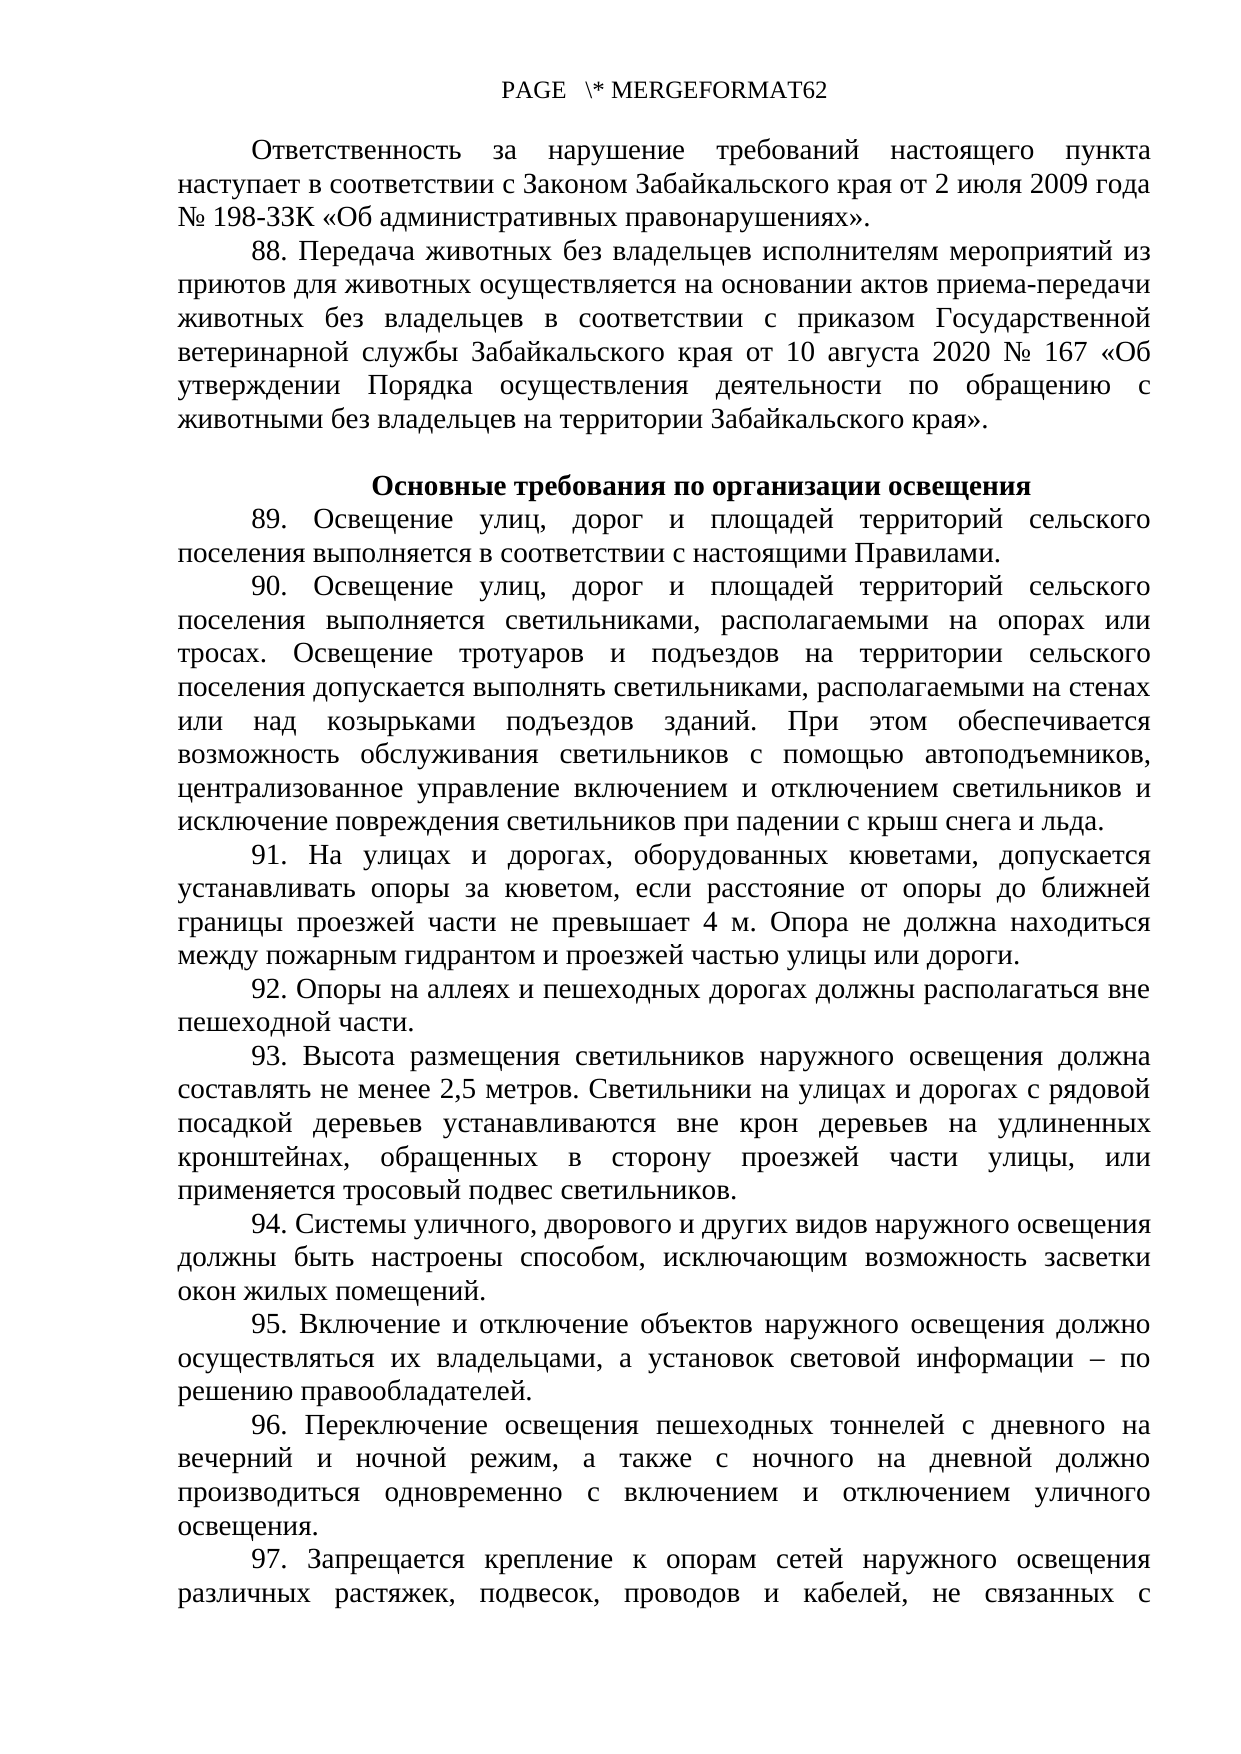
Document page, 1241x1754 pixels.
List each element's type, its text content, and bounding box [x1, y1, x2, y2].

list Основные требования по организации освещения [177, 468, 1152, 501]
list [177, 1541, 1152, 1608]
text Ответственность за нарушение требований настоящего пункта наступает в соответствии с Законом Забайкальского края от 2 июля 2009 года № 198-ЗЗК «Об административных правонарушениях». [177, 132, 1152, 233]
list 95. Включение и отключение объектов наружного освещения должно осуществляться их владельцами, а установок световой информации – по решению правообладателей. [177, 1306, 1152, 1407]
list 94. Системы уличного, дворового и других видов наружного освещения должны быть настроены способом, исключающим возможность засветки окон жилых помещений. [177, 1206, 1152, 1306]
list 96. Переключение освещения пешеходных тоннелей с дневного на вечерний и ночной режим, а также с ночного на дневной должно производиться одновременно с включением и отключением уличного освещения. [177, 1407, 1152, 1541]
list 90. Освещение улиц, дорог и площадей территорий сельского поселения выполняется светильниками, располагаемыми на опорах или тросах. Освещение тротуаров и подъездов на территории сельского поселения допускается выполнять светильниками, располагаемыми на стенах или над козырьками подъездов зданий. При этом обеспечивается возможность обслуживания светильников с помощью автоподъемников, централизованное управление включением и отключением светильников и исключение повреждения светильников при падении с крыш снега и льда. [177, 568, 1152, 837]
list 93. Высота размещения светильников наружного освещения должна составлять не менее 2,5 метров. Светильники на улицах и дорогах с рядовой посадкой деревьев устанавливаются вне крон деревьев на удлиненных кронштейнах, обращенных в сторону проезжей части улицы, или применяется тросовый подвес светильников. [177, 1038, 1152, 1206]
list 92. Опоры на аллеях и пешеходных дорогах должны располагаться вне пешеходной части. [177, 971, 1152, 1038]
list 91. На улицах и дорогах, оборудованных кюветами, допускается устанавливать опоры за кюветом, если расстояние от опоры до ближней границы проезжей части не превышает 4 м. Опора не должна находиться между пожарным гидрантом и проезжей частью улицы или дороги. [177, 837, 1152, 971]
list 89. Освещение улиц, дорог и площадей территорий сельского поселения выполняется в соответствии с настоящими Правилами. [177, 501, 1152, 568]
text 88. Передача животных без владельцев исполнителям мероприятий из приютов для животных осуществляется на основании актов приема-передачи животных без владельцев в соответствии с приказом Государственной ветеринарной службы Забайкальского края от 10 августа 2020 № 167 «Об утверждении Порядка осуществления деятельности по обращению с животными без владельцев на территории Забайкальского края». [177, 233, 1152, 434]
